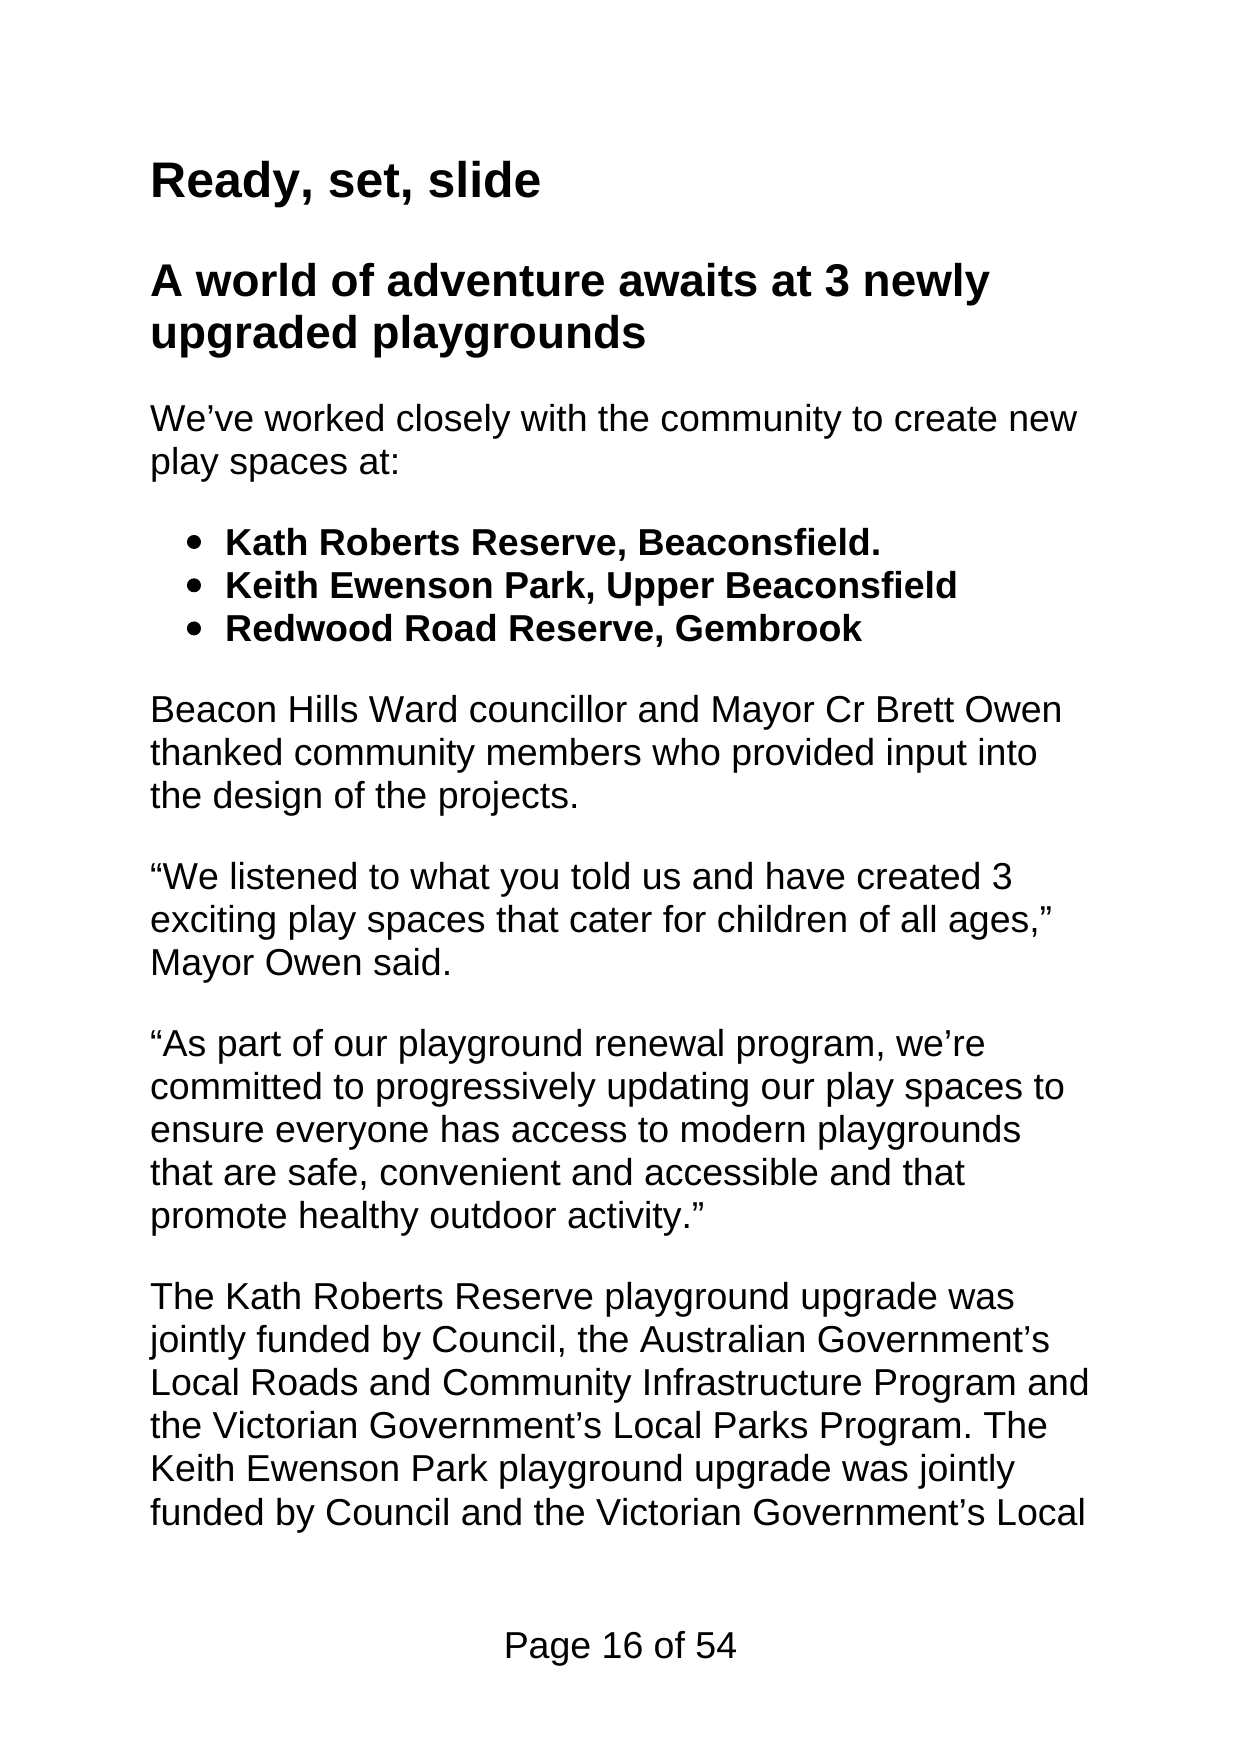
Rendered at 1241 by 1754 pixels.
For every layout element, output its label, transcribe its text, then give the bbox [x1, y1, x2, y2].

text We’ve worked closely with the community to create new play spaces at: [150, 396, 1090, 482]
text Beacon Hills Ward councillor and Mayor Cr Brett Owen thanked community members who provided input into the design of the projects. [150, 687, 1090, 817]
list Redwood Road Reserve, Gembrook [187, 606, 1090, 650]
list Keith Ewenson Park, Upper Beaconsfield [187, 563, 1090, 606]
subtitle A world of adventure awaits at 3 newly upgraded playgrounds [150, 253, 1090, 359]
text “As part of our playground renewal program, we’re committed to progressively updating our play spaces to ensure everyone has access to modern playgrounds that are safe, convenient and accessible and that promote healthy outdoor activity.” [150, 1021, 1090, 1237]
text “We listened to what you told us and have created 3 exciting play spaces that cater for children of all ages,” Mayor Owen said. [150, 854, 1090, 983]
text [150, 1274, 1090, 1533]
list Kath Roberts Reserve, Beaconsfield. [187, 520, 1090, 563]
subtitle Ready, set, slide [150, 150, 1090, 207]
